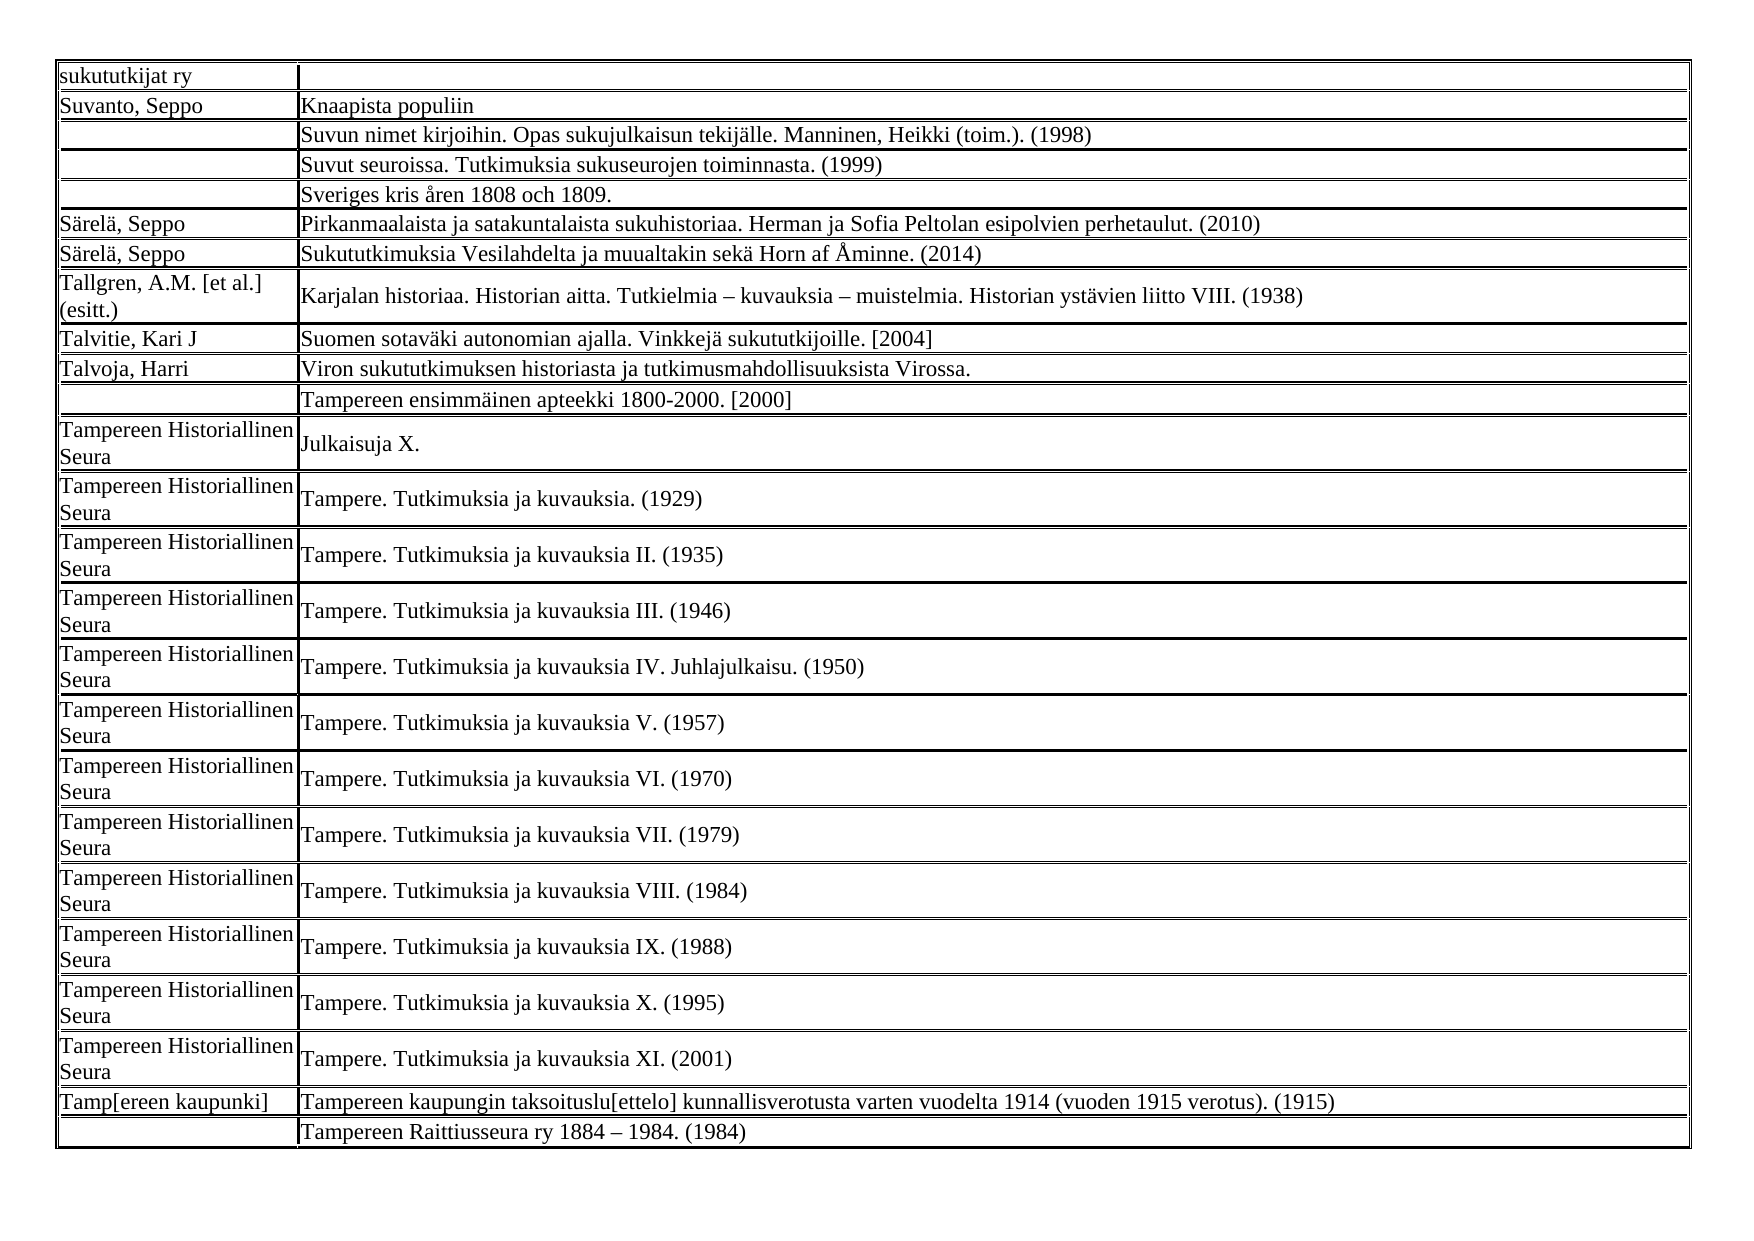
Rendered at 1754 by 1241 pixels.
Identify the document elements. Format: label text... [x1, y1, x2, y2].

table_cell Suomen sotaväki autonomian ajalla. Vinkkejä sukututkijoille. [2004] [300, 322, 1689, 352]
table_cell Tampereen Historiallinen Seura [59, 1029, 297, 1084]
table_cell Suvut seuroissa. Tutkimuksia sukuseurojen toiminnasta. (1999) [300, 148, 1690, 177]
table_cell Tampereen Historiallinen Seura [57, 693, 297, 749]
table_cell Sukututkimuksia Vesilahdelta ja muualtakin sekä Horn af Åminne. (2014) [298, 237, 1690, 266]
table_cell Tampereen Historiallinen Seura [59, 581, 297, 637]
table_cell Knaapista populiin [298, 89, 1690, 118]
table_cell Talvoja, Harri [57, 352, 298, 381]
table_cell Tampere. Tutkimuksia ja kuvauksia V. (1957) [300, 693, 1690, 749]
table_cell Tampere. Tutkimuksia ja kuvauksia IV. Juhlajulkaisu. (1950) [300, 637, 1689, 693]
table_cell Tampereen Raittiusseura ry 1884 – 1984. (1984) [298, 1114, 1689, 1146]
table_cell Sveriges kris åren 1808 och 1809. [300, 178, 1689, 207]
table_cell Tampere. Tutkimuksia ja kuvauksia VI. (1970) [300, 749, 1689, 805]
table_cell [57, 148, 297, 177]
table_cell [298, 63, 1689, 89]
table_cell Talvitie, Kari J [59, 322, 297, 352]
table_cell Tampere. Tutkimuksia ja kuvauksia X. (1995) [298, 973, 1690, 1028]
table_cell Karjalan historiaa. Historian aitta. Tutkielmia – kuvauksia – muistelmia. Historian ystävien liitto VIII. (1938) [300, 266, 1689, 322]
table_cell Tampere. Tutkimuksia ja kuvauksia XI. (2001) [300, 1029, 1689, 1084]
table_cell Tampere. Tutkimuksia ja kuvauksia IX. (1988) [298, 917, 1690, 973]
table_cell Tampereen Historiallinen Seura [57, 973, 298, 1028]
table_cell Viron sukututkimuksen historiasta ja tutkimusmahdollisuuksista Virossa. [298, 352, 1690, 381]
table_cell Tampereen ensimmäinen apteekki 1800-2000. [2000] [300, 381, 1689, 413]
table_cell Tamp[ereen kaupunki] [59, 1085, 297, 1114]
table_cell [59, 178, 297, 207]
table_cell Pirkanmaalaista ja satakuntalaista sukuhistoriaa. Herman ja Sofia Peltolan esipolvien perhetaulut. (2010) [300, 207, 1689, 237]
table_cell Tampere. Tutkimuksia ja kuvauksia VIII. (1984) [298, 861, 1690, 917]
table_cell Tampereen Historiallinen Seura [57, 917, 298, 973]
table_cell Suvanto, Seppo [57, 89, 298, 118]
table_cell Tampere. Tutkimuksia ja kuvauksia III. (1946) [300, 581, 1689, 637]
table_cell Tampereen kaupungin taksoituslu[ettelo] kunnallisverotusta varten vuodelta 1914 (vuoden 1915 verotus). (1915) [300, 1085, 1689, 1114]
table_cell Tampere. Tutkimuksia ja kuvauksia VII. (1979) [298, 805, 1690, 861]
table_cell Tampereen Historiallinen Seura [57, 805, 298, 861]
table_cell Tampere. Tutkimuksia ja kuvauksia II. (1935) [300, 525, 1689, 581]
table_cell [59, 118, 297, 148]
table_cell Tampereen Historiallinen Seura [59, 469, 297, 525]
table_cell Särelä, Seppo [57, 237, 298, 266]
table_cell Tampereen Historiallinen Seura [59, 749, 297, 805]
table_cell Tampereen Historiallinen Seura [59, 525, 297, 581]
table_cell [59, 381, 297, 413]
table_cell Tallgren, A.M. [et al.] (esitt.) [59, 266, 297, 322]
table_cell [59, 61, 298, 89]
table_cell Suvun nimet kirjoihin. Opas sukujulkaisun tekijälle. Manninen, Heikki (toim.). (1998) [300, 118, 1689, 148]
table_cell Tampereen Historiallinen Seura [57, 861, 298, 917]
table_cell Julkaisuja X. [300, 413, 1689, 469]
table_cell [59, 1114, 298, 1146]
table_cell Tampereen Historiallinen Seura [59, 413, 297, 469]
table_cell Särelä, Seppo [59, 207, 297, 237]
table_cell Tampereen Historiallinen Seura [59, 637, 297, 693]
table_cell Tampere. Tutkimuksia ja kuvauksia. (1929) [300, 469, 1689, 525]
